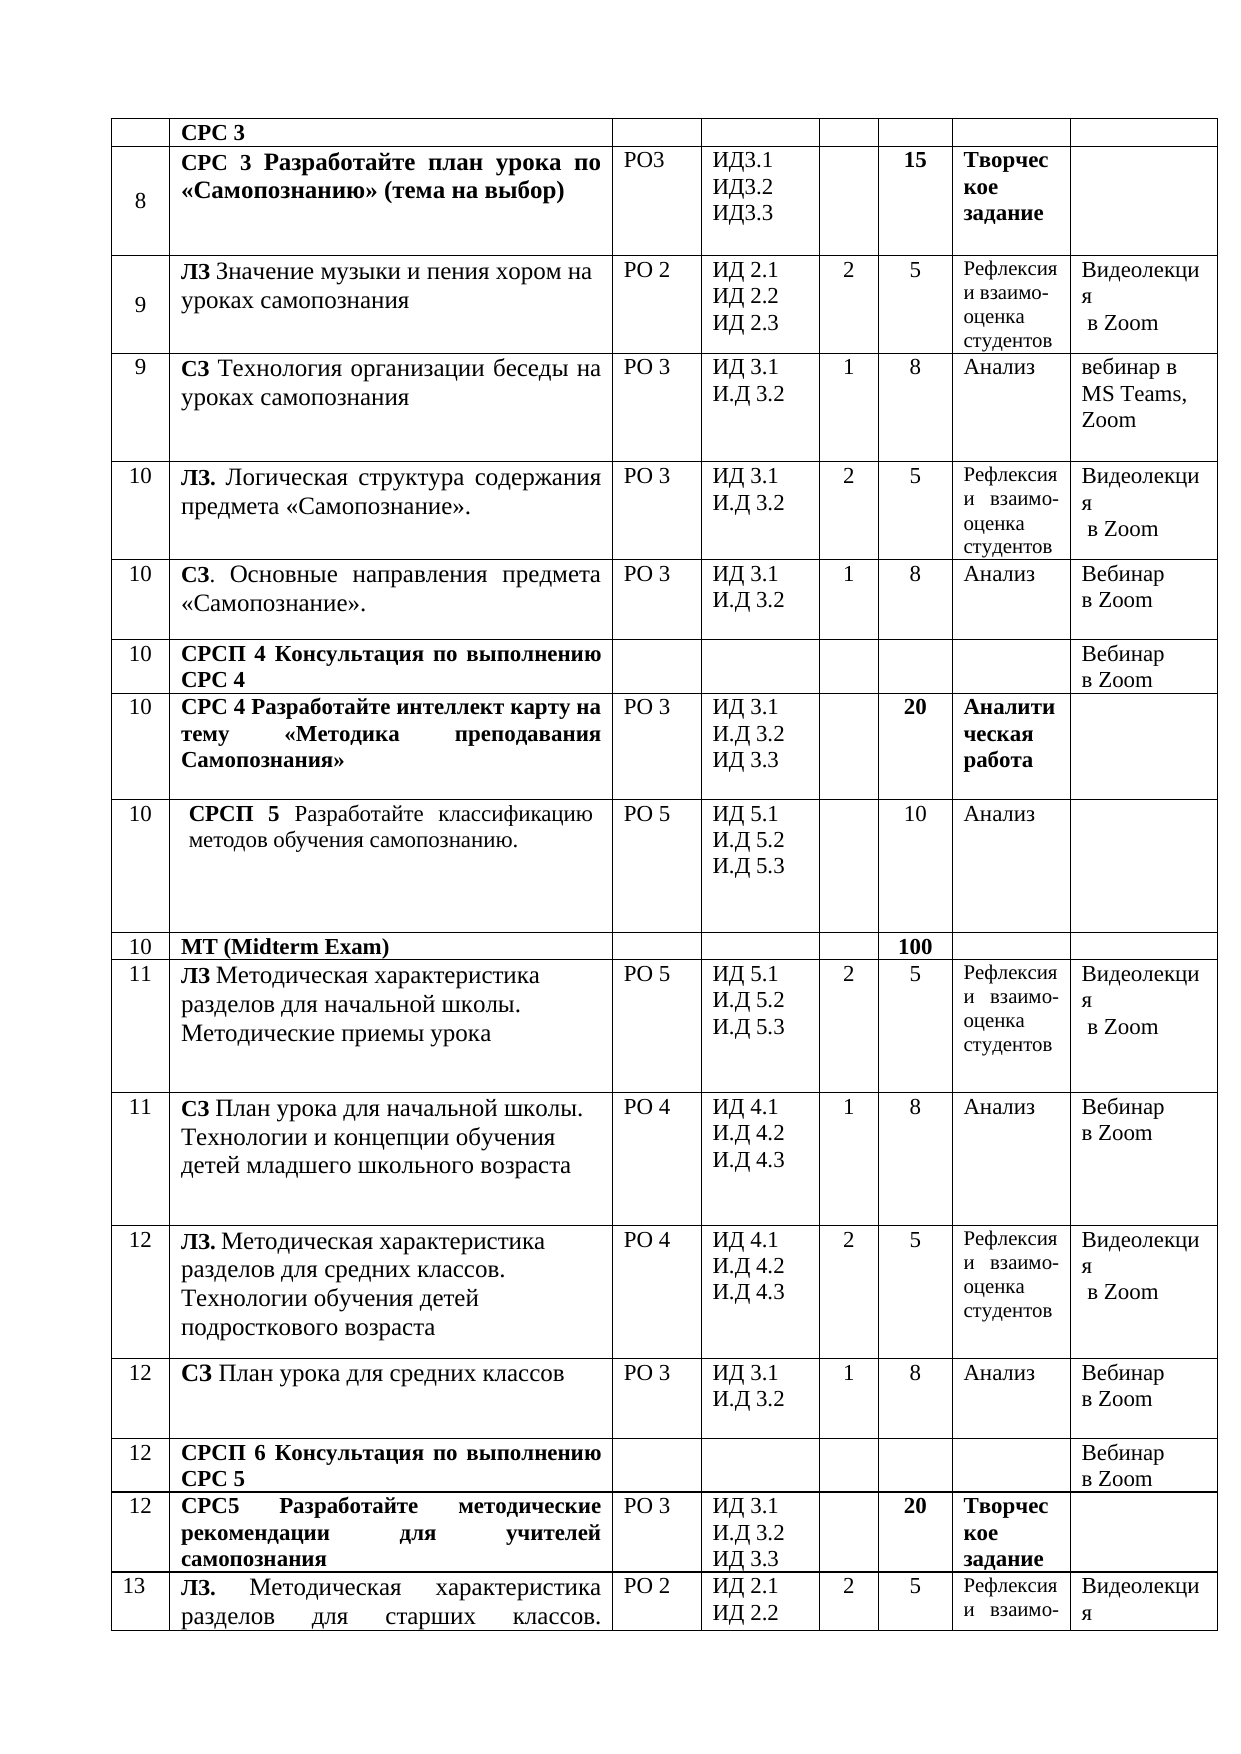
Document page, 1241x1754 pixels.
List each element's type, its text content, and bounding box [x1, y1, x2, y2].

table_cell Видеолекция в Zoom [1071, 462, 1217, 558]
table_cell Видеолекция в Zoom [1071, 256, 1217, 352]
table_cell Рефлексия и взаимо-оценка студентов [953, 462, 1070, 558]
table_cell [879, 640, 952, 692]
table_cell СЗ План урока для начальной школы. Технологии и концепции обучения детей младшего школьного возраста [170, 1093, 612, 1225]
table_cell Видеолекция в Zoom [1071, 1573, 1217, 1630]
table_cell 20 [879, 694, 952, 799]
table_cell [170, 119, 612, 146]
table_cell 12 [112, 1359, 169, 1438]
table_cell РО3 [613, 147, 701, 255]
table_cell 2 [820, 256, 878, 352]
table_cell [702, 1439, 819, 1491]
table_cell СРС5 Разработайте методические рекомендации для учителей самопознания [170, 1493, 612, 1571]
table_cell [1071, 119, 1217, 146]
table_cell ЛЗ Значение музыки и пения хором на уроках самопознания [170, 256, 612, 352]
table_cell [702, 119, 819, 146]
table_cell ИД 4.1 И.Д 4.2 И.Д 4.3 [702, 1226, 819, 1357]
table_cell РО 3 [613, 694, 701, 799]
table_cell ИД 5.1 И.Д 5.2 И.Д 5.3 [702, 960, 819, 1092]
table_cell СРСП 6 Консультация по выполнению СРС 5 [170, 1439, 612, 1491]
table_cell ИД 3.1 И.Д 3.2 [702, 462, 819, 558]
table_cell 10 [112, 933, 169, 959]
table_cell 15 [879, 147, 952, 255]
table_cell 1 [820, 1359, 878, 1438]
table_cell РО 3 [613, 462, 701, 558]
table_cell Рефлексия и взаимо-оценка студентов [953, 960, 1070, 1092]
table_cell 20 [879, 1493, 952, 1571]
table_cell 8 [112, 147, 169, 255]
table_cell 5 [879, 960, 952, 1092]
table_cell 12 [112, 1493, 169, 1571]
table_cell Видеолекция в Zoom [1071, 960, 1217, 1092]
table_cell 8 [879, 560, 952, 639]
table_cell Анализ [953, 1359, 1070, 1438]
table_cell [953, 119, 1070, 146]
table_cell РО 3 [613, 354, 701, 461]
table_cell ИД 3.1 И.Д 3.2 [702, 354, 819, 461]
table_cell 8 [879, 354, 952, 461]
table_cell [1071, 694, 1217, 799]
table_cell Рефлексия и взаимо-оценка студентов [953, 1226, 1070, 1357]
table_cell 8 [879, 1093, 952, 1225]
table_cell [613, 119, 701, 146]
table_cell ЛЗ. Логическая структура содержания предмета «Самопознание». [170, 462, 612, 558]
table_cell ИД 3.1 И.Д 3.2 ИД 3.3 [702, 1493, 819, 1571]
table_cell вебинар в MS Teams, Zoom [1071, 354, 1217, 461]
table_cell РО 2 [613, 1573, 701, 1630]
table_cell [170, 1573, 612, 1630]
table_cell [820, 933, 878, 959]
table_cell Творческое задание [953, 147, 1070, 255]
table_cell Аналитическая работа [953, 694, 1070, 799]
table_cell 1 [820, 354, 878, 461]
table_cell 8 [112, 119, 169, 146]
table_cell 1 [820, 1093, 878, 1225]
table_cell [1071, 147, 1217, 255]
table_cell РО 5 [613, 960, 701, 1092]
table_cell ИД 5.1 И.Д 5.2 И.Д 5.3 [702, 800, 819, 932]
table_cell Анализ [953, 1093, 1070, 1225]
table_cell Вебинар в Zoom [1071, 560, 1217, 639]
table_cell РО 4 [613, 1226, 701, 1357]
table_cell 10 [112, 640, 169, 692]
table_cell [879, 1439, 952, 1491]
table_cell [879, 119, 952, 146]
table_cell [820, 119, 878, 146]
table_cell [1071, 933, 1217, 959]
table_cell СРСП 4 Консультация по выполнению СРС 4 [170, 640, 612, 692]
table_cell 100 [879, 933, 952, 959]
table_cell [613, 1439, 701, 1491]
table_cell ИД3.1 ИД3.2 ИД3.3 [702, 147, 819, 255]
table_cell [702, 640, 819, 692]
table_cell [820, 800, 878, 932]
table_cell [1071, 1493, 1217, 1571]
table_cell РО 3 [613, 1493, 701, 1571]
table_cell ИД 3.1 И.Д 3.2 ИД 3.3 [702, 694, 819, 799]
table_cell 9 [112, 354, 169, 461]
table_cell ИД 2.1 ИД 2.2 ИД 2.3 [702, 256, 819, 352]
table_cell 10 [112, 800, 169, 932]
table_cell Анализ [953, 800, 1070, 932]
table_cell 10 [112, 462, 169, 558]
table_cell 10 [112, 694, 169, 799]
table_cell 2 [820, 960, 878, 1092]
table_cell Анализ [953, 354, 1070, 461]
table_cell СРС 3 Разработайте план урока по «Самопознанию» (тема на выбор) [170, 147, 612, 255]
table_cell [702, 1573, 819, 1630]
table_cell 5 [879, 1226, 952, 1357]
table_cell 12 [112, 1439, 169, 1491]
table_cell Видеолекция в Zoom [1071, 1226, 1217, 1357]
table_cell СЗ Технология организации беседы на уроках самопознания [170, 354, 612, 461]
table_cell МТ (Midterm Exam) [170, 933, 612, 959]
table_cell ИД 3.1 И.Д 3.2 [702, 1359, 819, 1438]
table_cell РО 5 [613, 800, 701, 932]
table_cell СЗ. Основные направления предмета «Самопознание». [170, 560, 612, 639]
table_cell [820, 1439, 878, 1491]
table_cell ИД 4.1 И.Д 4.2 И.Д 4.3 [702, 1093, 819, 1225]
table_cell Творческое задание [953, 1493, 1070, 1571]
table_cell 11 [112, 960, 169, 1092]
table_cell 12 [112, 1226, 169, 1357]
table_cell 5 [879, 1573, 952, 1630]
table_cell РО 3 [613, 1359, 701, 1438]
table_cell Вебинар в Zoom [1071, 1093, 1217, 1225]
table_cell РО 4 [613, 1093, 701, 1225]
table_cell Вебинар в Zoom [1071, 640, 1217, 692]
table_cell СРС 4 Разработайте интеллект карту на тему «Методика преподавания Самопознания» [170, 694, 612, 799]
table_cell 11 [112, 1093, 169, 1225]
table_cell 13 [112, 1573, 169, 1630]
table_cell 2 [820, 1573, 878, 1630]
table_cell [953, 1573, 1070, 1630]
table_cell Вебинар в Zoom [1071, 1359, 1217, 1438]
table_cell ЛЗ. Методическая характеристика разделов для средних классов. Технологии обучения детей подросткового возраста [170, 1226, 612, 1357]
table_cell 10 [112, 560, 169, 639]
table_cell [953, 933, 1070, 959]
table_cell [613, 933, 701, 959]
table_cell ЛЗ Методическая характеристика разделов для начальной школы. Методические приемы урока [170, 960, 612, 1092]
table_cell [953, 1439, 1070, 1491]
table_cell Рефлексия и взаимо-оценка студентов [953, 256, 1070, 352]
table_cell [702, 933, 819, 959]
table_cell [820, 147, 878, 255]
table_cell 5 [879, 256, 952, 352]
table_cell 9 [112, 256, 169, 352]
table_cell 2 [820, 462, 878, 558]
table_cell [820, 640, 878, 692]
table_cell [613, 640, 701, 692]
table_cell [953, 640, 1070, 692]
table_cell 10 [879, 800, 952, 932]
table_cell [820, 1493, 878, 1571]
table_cell СЗ План урока для средних классов [170, 1359, 612, 1438]
table_cell 1 [820, 560, 878, 639]
table_cell [820, 694, 878, 799]
table_cell [1071, 800, 1217, 932]
table_cell РО 3 [613, 560, 701, 639]
table_cell 5 [879, 462, 952, 558]
table_cell ИД 3.1 И.Д 3.2 [702, 560, 819, 639]
table_cell Вебинар в Zoom [1071, 1439, 1217, 1491]
table_cell СРСП 5 Разработайте классификацию методов обучения самопознанию. [170, 800, 612, 932]
table_cell 2 [820, 1226, 878, 1357]
table_cell РО 2 [613, 256, 701, 352]
table_cell Анализ [953, 560, 1070, 639]
table_cell 8 [879, 1359, 952, 1438]
